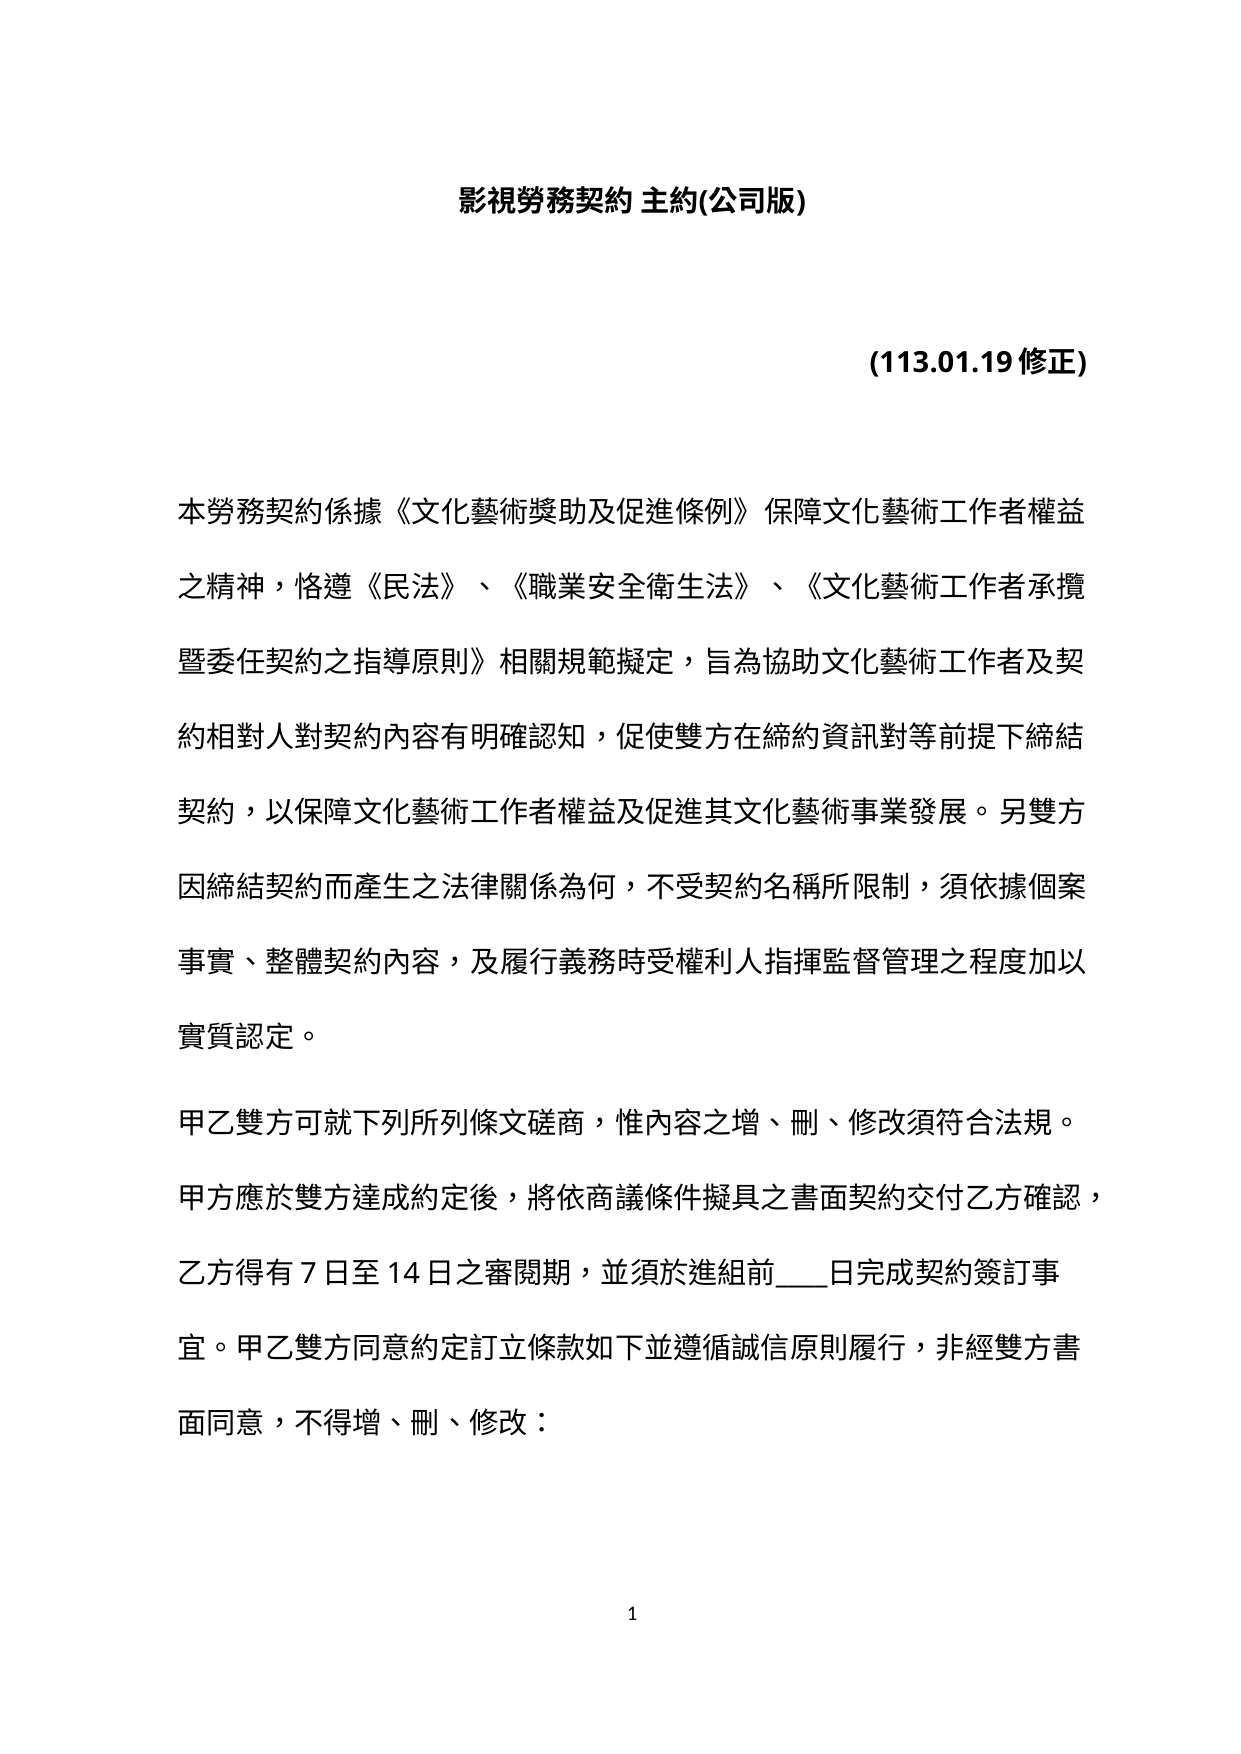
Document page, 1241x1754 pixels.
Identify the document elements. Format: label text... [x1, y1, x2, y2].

text 影視勞務契約 主約(公司版) [177, 161, 1087, 236]
text (113.01.19修正) [177, 322, 1087, 397]
text 甲乙雙方可就下列所列條文磋商，惟內容之增、刪、修改須符合法規。甲方應於雙方達成約定後，將依商議條件擬具之書面契約交付乙方確認，乙方得有7日至14日之審閱期，並須於進組前____日完成契約簽訂事宜。甲乙雙方同意約定訂立條款如下並遵循誠信原則履行，非經雙方書面同意，不得增、刪、修改： [177, 1083, 1087, 1458]
text 本勞務契約係據《文化藝術獎助及促進條例》保障文化藝術工作者權益之精神，恪遵《民法》、《職業安全衛生法》、《文化藝術工作者承攬暨委任契約之指導原則》相關規範擬定，旨為協助文化藝術工作者及契約相對人對契約內容有明確認知，促使雙方在締約資訊對等前提下締結契約，以保障文化藝術工作者權益及促進其文化藝術事業發展。另雙方因締結契約而產生之法律關係為何，不受契約名稱所限制，須依據個案事實、整體契約內容，及履行義務時受權利人指揮監督管理之程度加以實質認定。 [177, 472, 1087, 1072]
